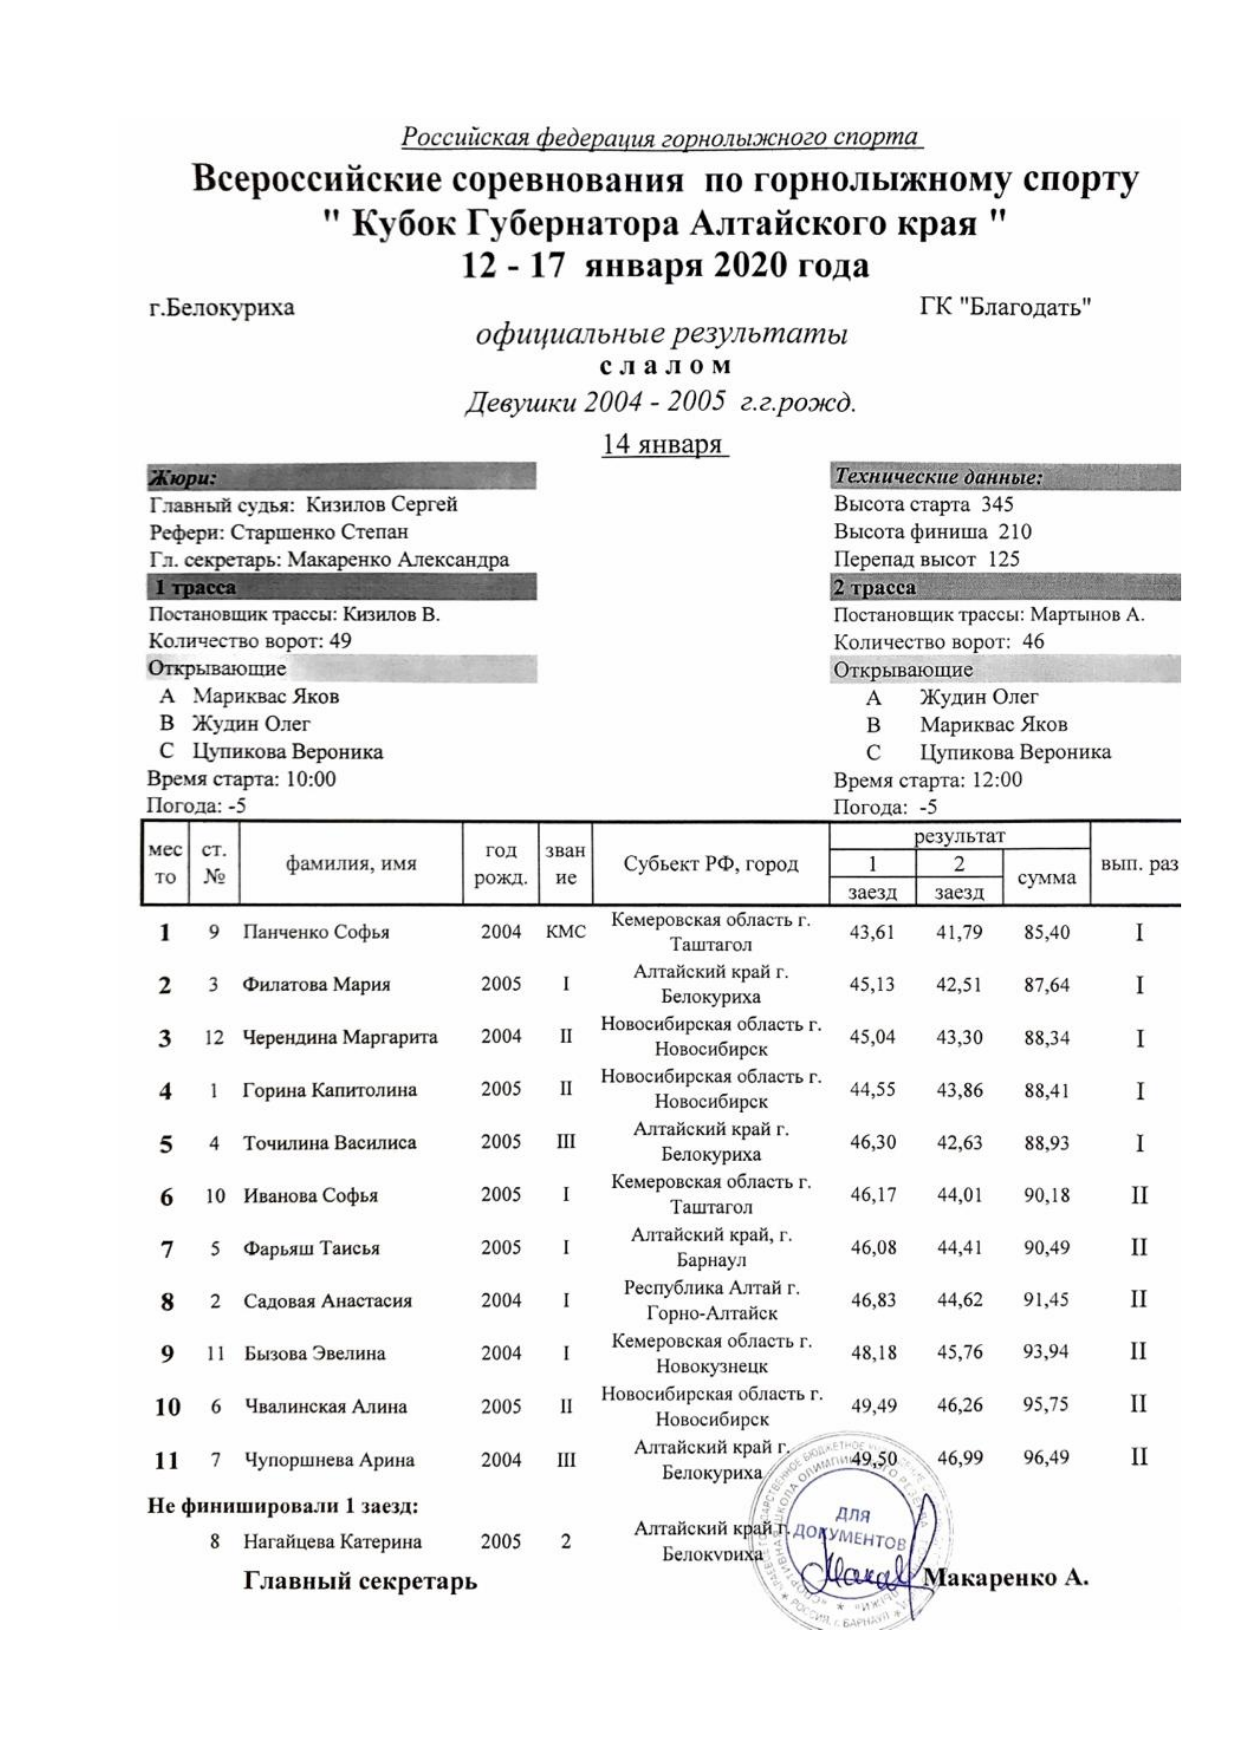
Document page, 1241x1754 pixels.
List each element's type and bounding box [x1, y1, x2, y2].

picture [118, 118, 1182, 1630]
